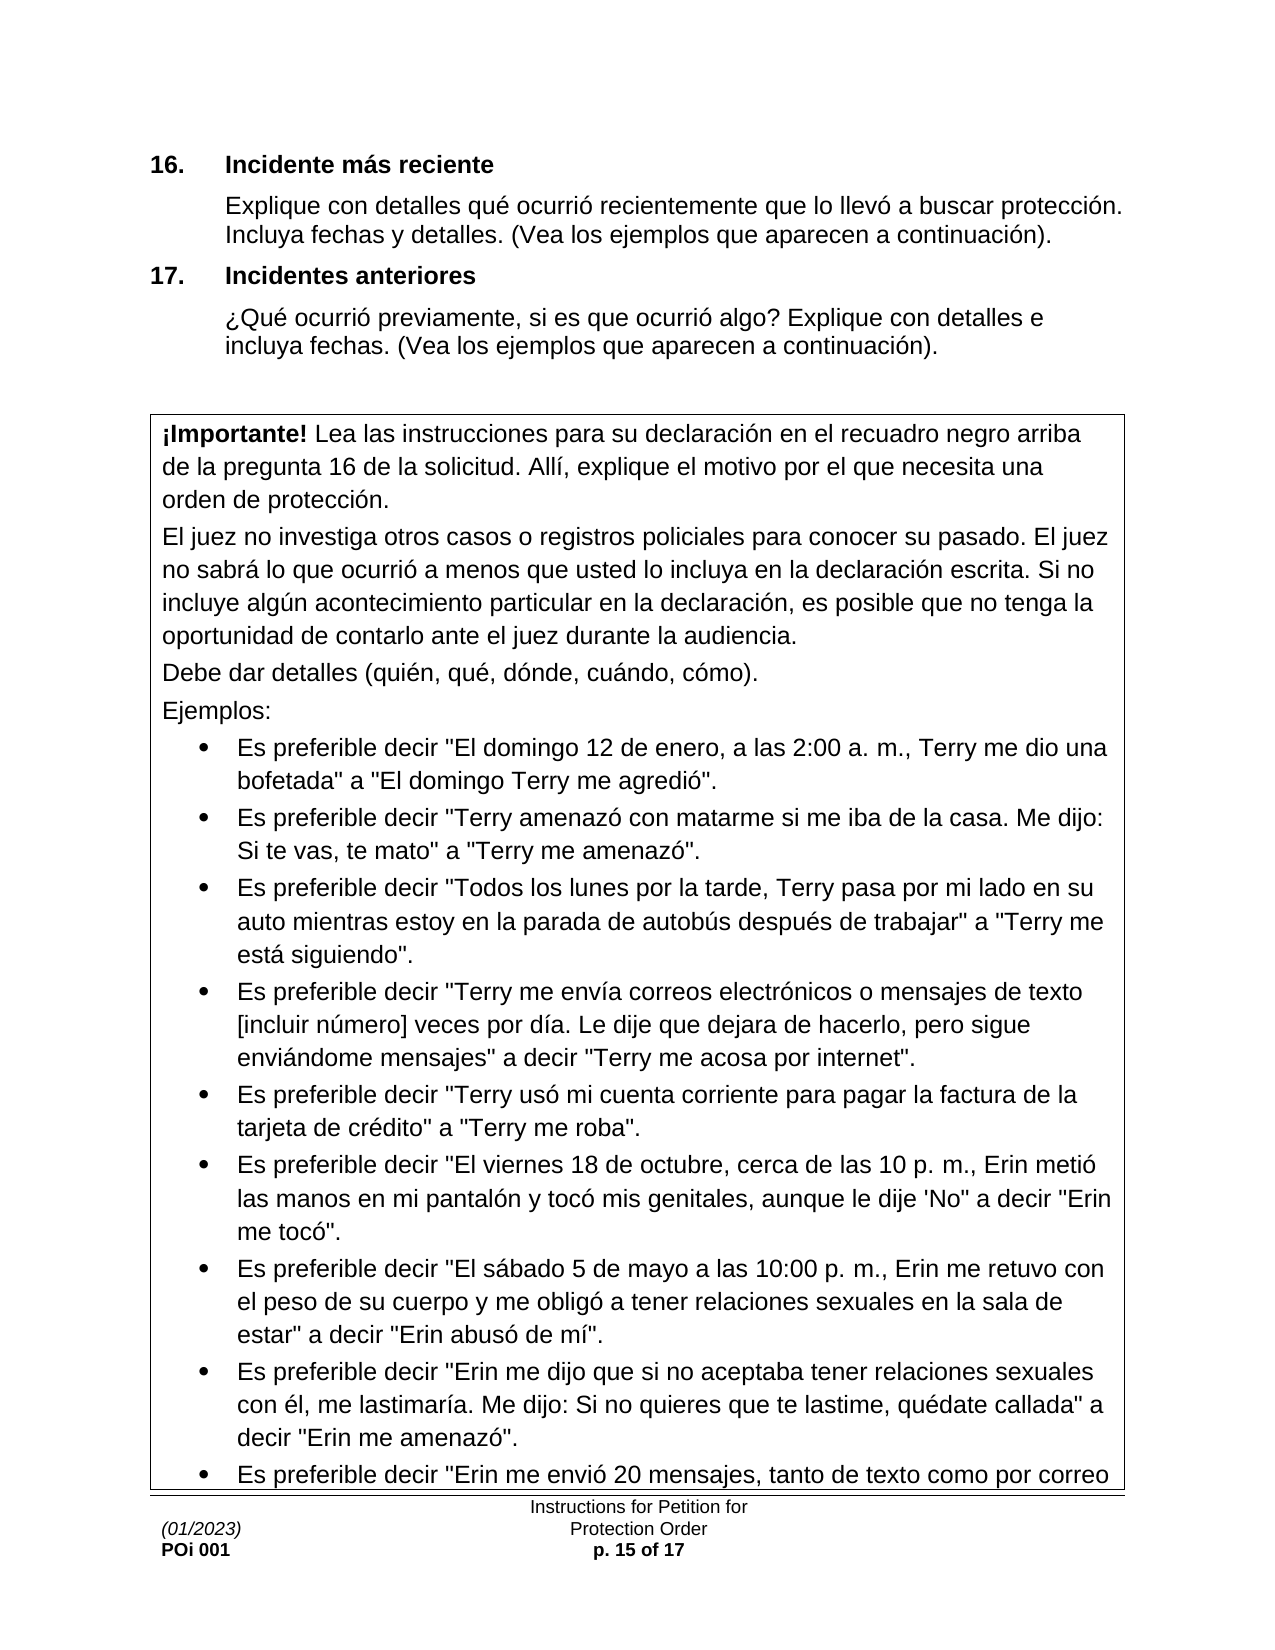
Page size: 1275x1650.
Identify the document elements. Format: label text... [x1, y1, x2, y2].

subtitle Incidente más reciente [150, 150, 1125, 179]
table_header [151, 415, 1124, 1489]
subtitle Incidentes anteriores [150, 261, 1125, 290]
text ¿Qué ocurrió previamente, si es que ocurrió algo? Explique con detalles e incluya fechas. (Vea los ejemplos que aparecen a continuación). [225, 302, 1125, 360]
text Explique con detalles qué ocurrió recientemente que lo llevó a buscar protección. Incluya fechas y detalles. (Vea los ejemplos que aparecen a continuación). [225, 191, 1125, 249]
